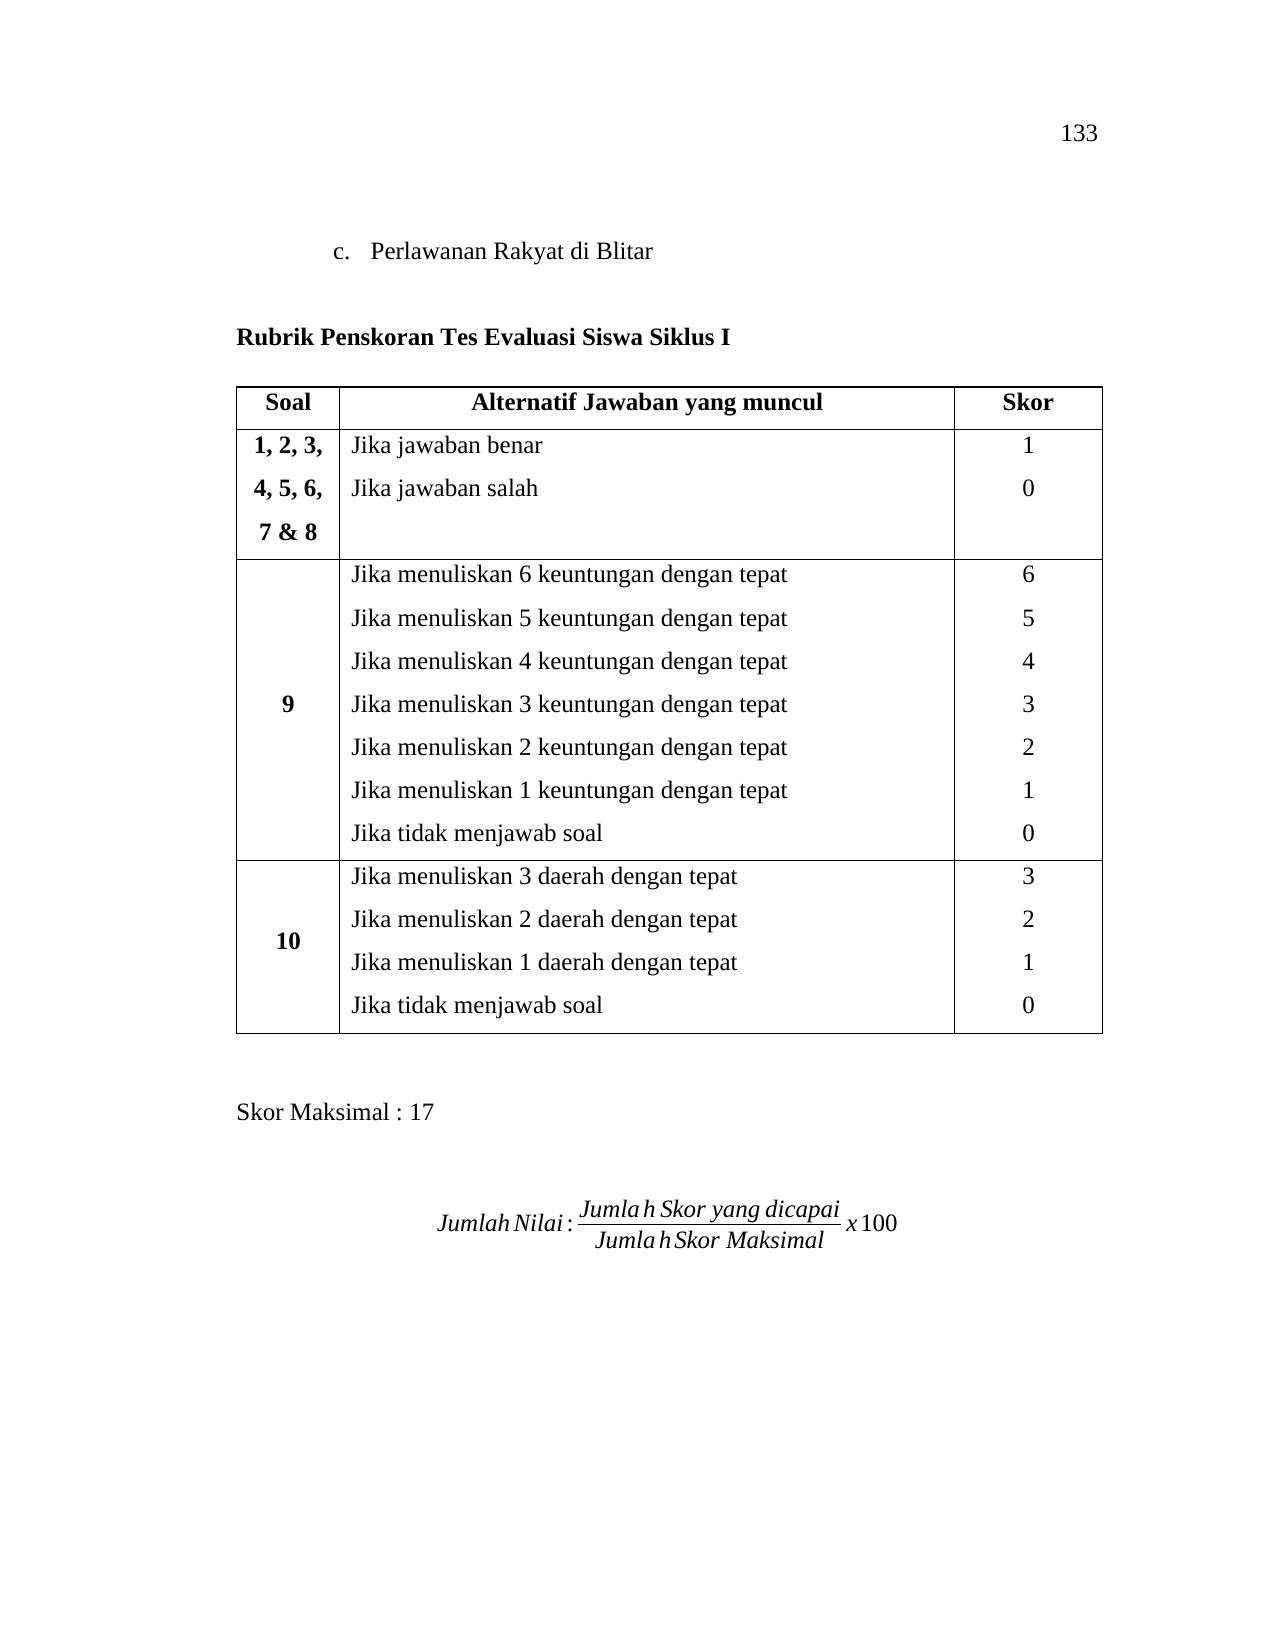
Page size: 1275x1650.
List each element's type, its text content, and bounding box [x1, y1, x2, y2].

list Perlawanan Rakyat di Blitar [333, 236, 1098, 265]
table_cell Jika menuliskan 3 daerah dengan tepat Jika menuliskan 2 daerah dengan tepat Jika menuliskan 1 daerah dengan tepat Jika tidak menjawab soal [340, 861, 954, 1032]
table_header Skor [955, 388, 1102, 429]
table_cell 3 2 1 0 [955, 861, 1102, 1032]
table_cell 6 5 4 3 2 1 0 [955, 560, 1102, 860]
table_cell 9 [237, 560, 339, 860]
table_header Alternatif Jawaban yang muncul [340, 388, 954, 429]
text Skor Maksimal : 17 [236, 1097, 1098, 1126]
table_cell 1, 2, 3, 4, 5, 6, 7 & 8 [237, 430, 339, 558]
table_header Soal [237, 388, 339, 429]
table_cell 1 0 [955, 430, 1102, 558]
table_cell Jika jawaban benar Jika jawaban salah [340, 430, 954, 558]
table_cell Jika menuliskan 6 keuntungan dengan tepat Jika menuliskan 5 keuntungan dengan tepat Jika menuliskan 4 keuntungan dengan tepat Jika menuliskan 3 keuntungan dengan tepat Jika menuliskan 2 keuntungan dengan tepat Jika menuliskan 1 keuntungan dengan tepat Jika tidak menjawab soal [340, 560, 954, 860]
table_cell 10 [237, 861, 339, 1032]
text Rubrik Penskoran Tes Evaluasi Siswa Siklus I [236, 322, 1098, 351]
